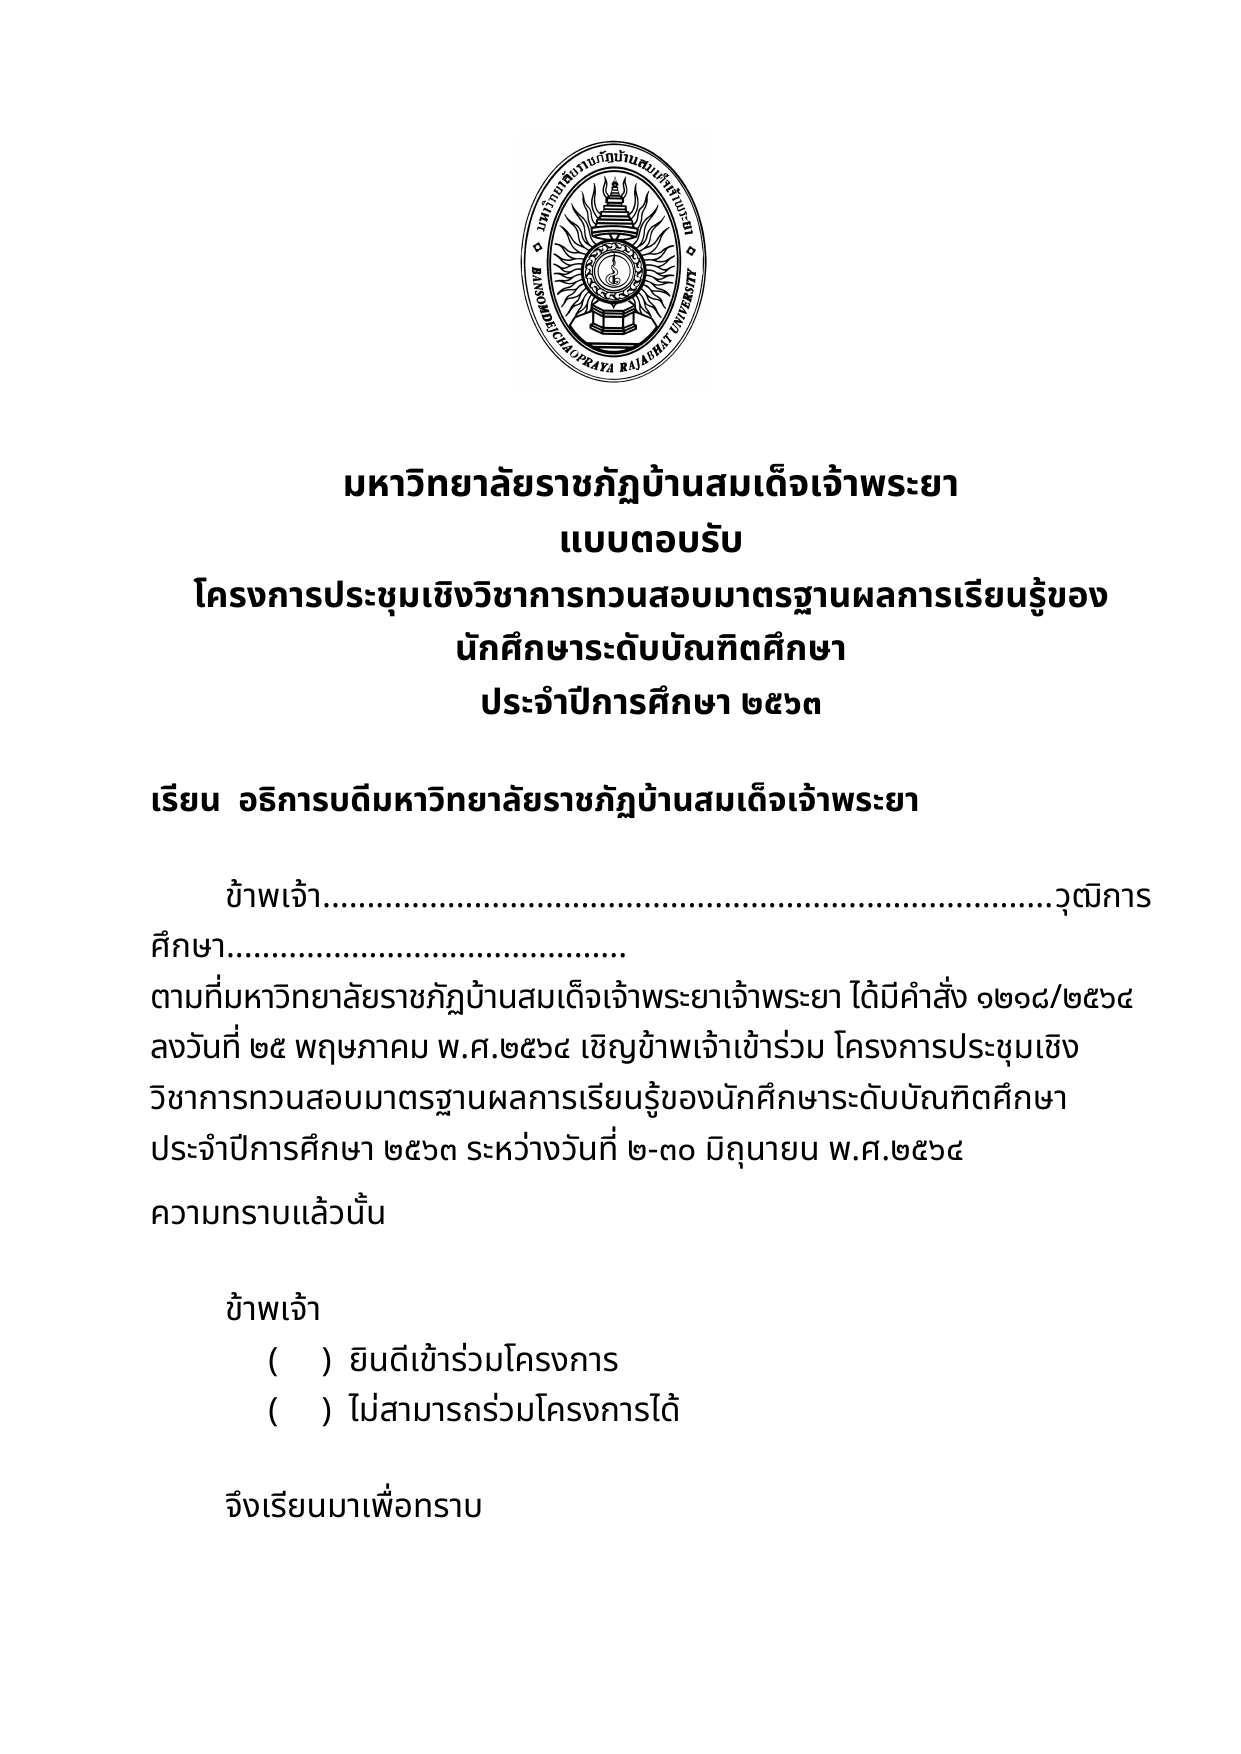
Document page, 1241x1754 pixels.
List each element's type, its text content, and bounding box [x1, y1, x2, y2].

title แบบตอบรับ [150, 513, 1152, 569]
text ( ) ไม่สามารถร่วมโครงการได้ [225, 1386, 1152, 1437]
text ตามที่มหาวิทยาลัยราชภัฏบ้านสมเด็จเจ้าพระยาเจ้าพระยา ได้มีคำสั่ง ๑๒๑๘/๒๕๖๔ ลงวันที่ ๒๕ พฤษภาคม พ.ศ.๒๕๖๔ เชิญข้าพเจ้าเข้าร่วม โครงการประชุมเชิงวิชาการทวนสอบมาตรฐานผลการเรียนรู้ของนักศึกษาระดับบัณฑิตศึกษา ประจำปีการศึกษา ๒๕๖๓ ระหว่างวันที่ ๒-๓๐ มิถุนายน พ.ศ.๒๕๖๔ [150, 973, 1152, 1175]
title เรียน อธิการบดีมหาวิทยาลัยราชภัฏบ้านสมเด็จเจ้าพระยา [150, 776, 1152, 826]
text จึงเรียนมาเพื่อทราบ [225, 1482, 1152, 1532]
text ประจำปีการศึกษา ๒๕๖๓ [150, 677, 1152, 730]
text ( ) ยินดีเข้าร่วมโครงการ [225, 1335, 1152, 1386]
text ข้าพเจ้า [150, 1285, 1152, 1335]
title มหาวิทยาลัยราชภัฏบ้านสมเด็จเจ้าพระยา [150, 456, 1152, 513]
text โครงการประชุมเชิงวิชาการทวนสอบมาตรฐานผลการเรียนรู้ของนักศึกษาระดับบัณฑิตศึกษา [150, 569, 1152, 677]
picture [515, 133, 713, 392]
text ข้าพเจ้า..................................................................................วุฒิการศึกษา............................................. [150, 871, 1152, 973]
title ความทราบแล้วนั้น [150, 1189, 1152, 1239]
